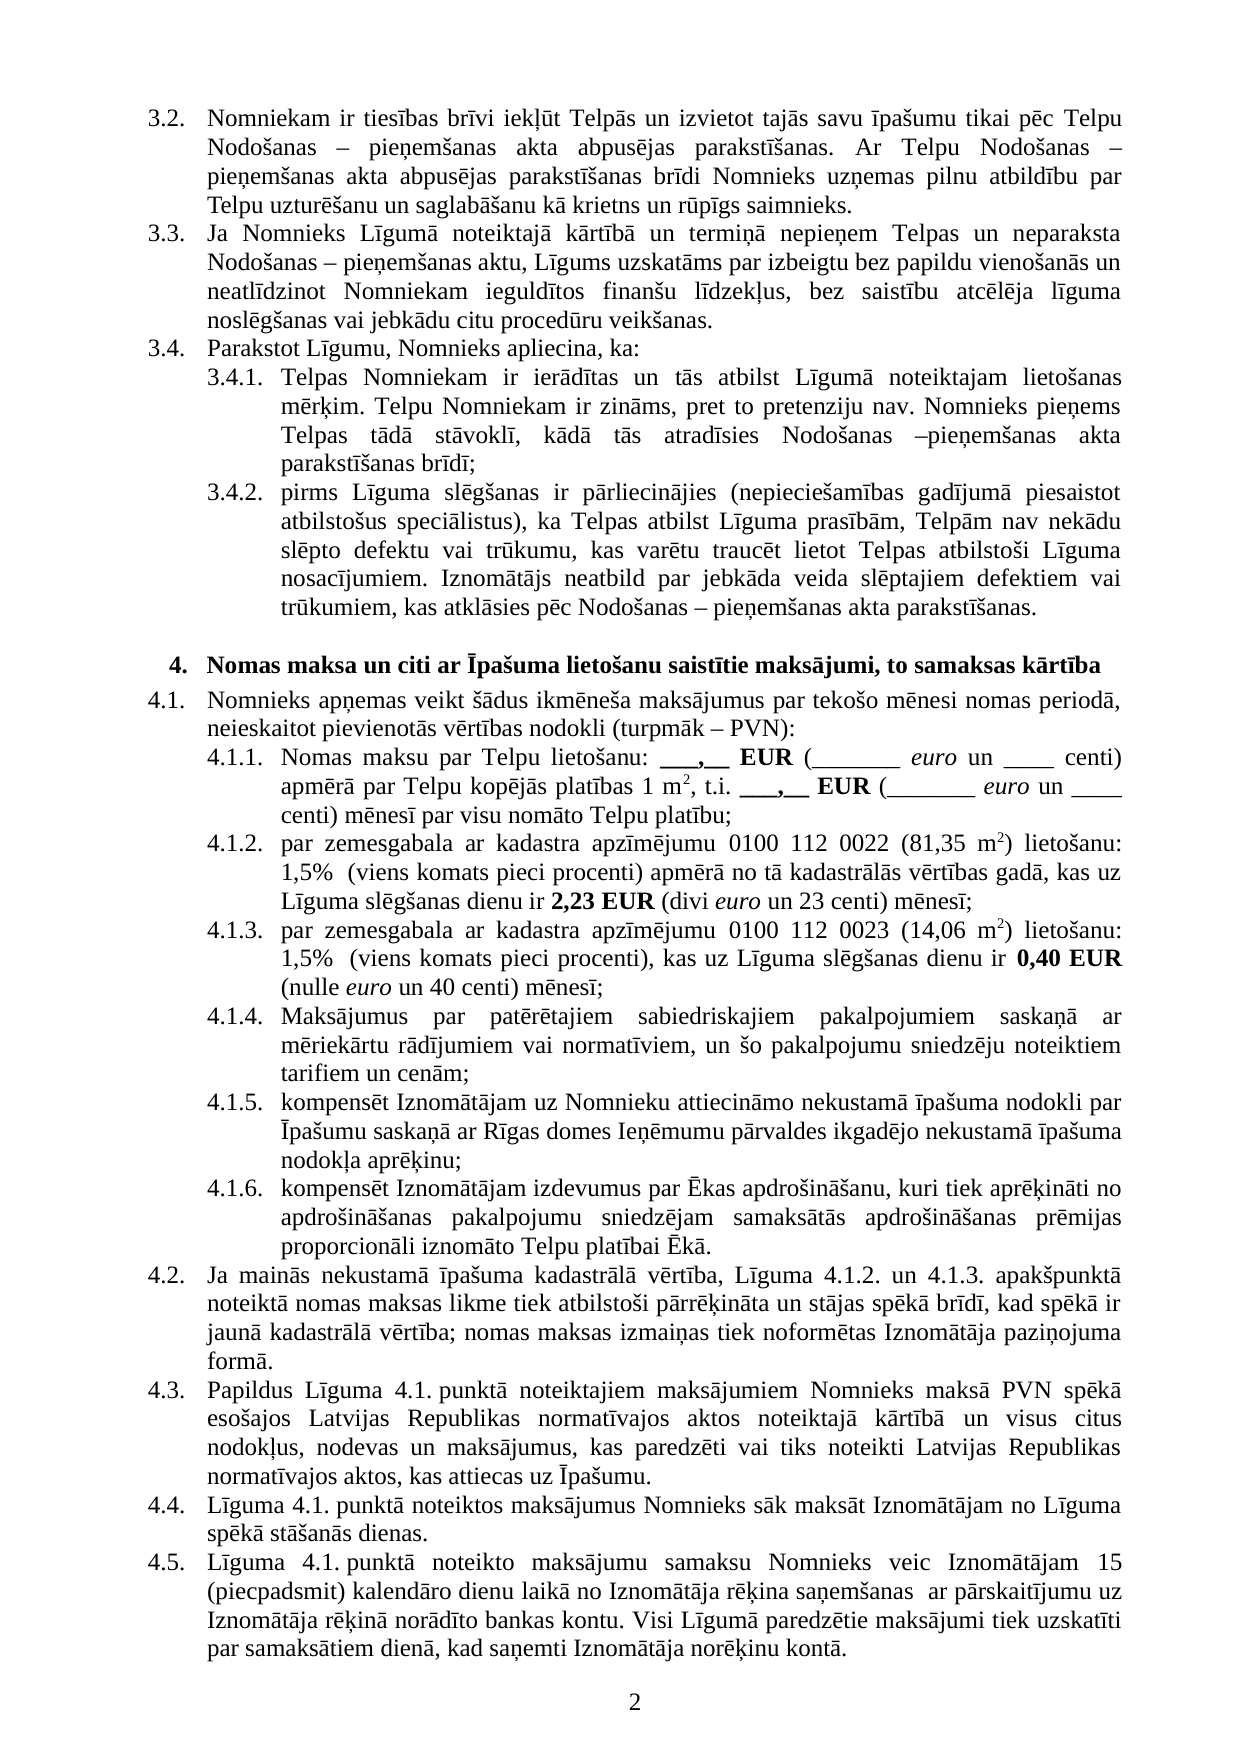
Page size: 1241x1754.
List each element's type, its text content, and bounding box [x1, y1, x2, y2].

list Nomas maksu par Telpu lietošanu: ___,__ EUR (_______ euro un ____ centi) apmērā par Telpu kopējās platības 1 m2, t.i. ___,__ EUR (_______ euro un ____ centi) mēnesī par visu nomāto Telpu platību; [207, 742, 1122, 828]
list Parakstot Līgumu, Nomnieks apliecina, ka: [148, 333, 1122, 362]
list Papildus Līguma 4.1. punktā noteiktajiem maksājumiem Nomnieks maksā PVN spēkā esošajos Latvijas Republikas normatīvajos aktos noteiktajā kārtībā un visus citus nodokļus, nodevas un maksājumus, kas paredzēti vai tiks noteikti Latvijas Republikas normatīvajos aktos, kas attiecas uz Īpašumu. [148, 1375, 1122, 1490]
list Maksājumus par patērētajiem sabiedriskajiem pakalpojumiem saskaņā ar mēriekārtu rādījumiem vai normatīviem, un šo pakalpojumu sniedzēju noteiktiem tarifiem un cenām; [207, 1001, 1122, 1087]
list par zemesgabala ar kadastra apzīmējumu 0100 112 0023 (14,06 m2) lietošanu: 1,5% (viens komats pieci procenti), kas uz Līguma slēgšanas dienu ir 0,40 EUR (nulle euro un 40 centi) mēnesī; [207, 915, 1122, 1001]
list kompensēt Iznomātājam uz Nomnieku attiecināmo nekustamā īpašuma nodokli par Īpašumu saskaņā ar Rīgas domes Ieņēmumu pārvaldes ikgadējo nekustamā īpašuma nodokļa aprēķinu; [207, 1087, 1122, 1173]
list Nomas maksa un citi ar Īpašuma lietošanu saistītie maksājumi, to samaksas kārtība [148, 650, 1122, 678]
list Nomniekam ir tiesības brīvi iekļūt Telpās un izvietot tajās savu īpašumu tikai pēc Telpu Nodošanas – pieņemšanas akta abpusējas parakstīšanas. Ar Telpu Nodošanas – pieņemšanas akta abpusējas parakstīšanas brīdi Nomnieks uzņemas pilnu atbildību par Telpu uzturēšanu un saglabāšanu kā krietns un rūpīgs saimnieks. [148, 103, 1122, 218]
list Telpas Nomniekam ir ierādītas un tās atbilst Līgumā noteiktajam lietošanas mērķim. Telpu Nomniekam ir zināms, pret to pretenziju nav. Nomnieks pieņems Telpas tādā stāvoklī, kādā tās atradīsies Nodošanas –pieņemšanas akta parakstīšanas brīdī; [207, 362, 1122, 477]
list pirms Līguma slēgšanas ir pārliecinājies (nepieciešamības gadījumā piesaistot atbilstošus speciālistus), ka Telpas atbilst Līguma prasībām, Telpām nav nekādu slēpto defektu vai trūkumu, kas varētu traucēt lietot Telpas atbilstoši Līguma nosacījumiem. Iznomātājs neatbild par jebkāda veida slēptajiem defektiem vai trūkumiem, kas atklāsies pēc Nodošanas – pieņemšanas akta parakstīšanas. [207, 477, 1122, 621]
list Līguma 4.1. punktā noteiktos maksājumus Nomnieks sāk maksāt Iznomātājam no Līguma spēkā stāšanās dienas. [148, 1490, 1122, 1547]
list Ja Nomnieks Līgumā noteiktajā kārtībā un termiņā nepieņem Telpas un neparaksta Nodošanas – pieņemšanas aktu, Līgums uzskatāms par izbeigtu bez papildu vienošanās un neatlīdzinot Nomniekam ieguldītos finanšu līdzekļus, bez saistību atcēlēja līguma noslēgšanas vai jebkādu citu procedūru veikšanas. [148, 218, 1122, 333]
list Ja mainās nekustamā īpašuma kadastrālā vērtība, Līguma 4.1.2. un 4.1.3. apakšpunktā noteiktā nomas maksas likme tiek atbilstoši pārrēķināta un stājas spēkā brīdī, kad spēkā ir jaunā kadastrālā vērtība; nomas maksas izmaiņas tiek noformētas Iznomātāja paziņojuma formā. [148, 1260, 1122, 1375]
list Līguma 4.1. punktā noteikto maksājumu samaksu Nomnieks veic Iznomātājam 15 (piecpadsmit) kalendāro dienu laikā no Iznomātāja rēķina saņemšanas ar pārskaitījumu uz Iznomātāja rēķinā norādīto bankas kontu. Visi Līgumā paredzētie maksājumi tiek uzskatīti par samaksātiem dienā, kad saņemti Iznomātāja norēķinu kontā. [148, 1547, 1122, 1662]
list par zemesgabala ar kadastra apzīmējumu 0100 112 0022 (81,35 m2) lietošanu: 1,5% (viens komats pieci procenti) apmērā no tā kadastrālās vērtības gadā, kas uz Līguma slēgšanas dienu ir 2,23 EUR (divi euro un 23 centi) mēnesī; [207, 828, 1122, 915]
list kompensēt Iznomātājam izdevumus par Ēkas apdrošināšanu, kuri tiek aprēķināti no apdrošināšanas pakalpojumu sniedzējam samaksātās apdrošināšanas prēmijas proporcionāli iznomāto Telpu platībai Ēkā. [207, 1173, 1122, 1260]
list Nomnieks apņemas veikt šādus ikmēneša maksājumus par tekošo mēnesi nomas periodā, neieskaitot pievienotās vērtības nodokli (turpmāk – PVN): [148, 685, 1122, 742]
